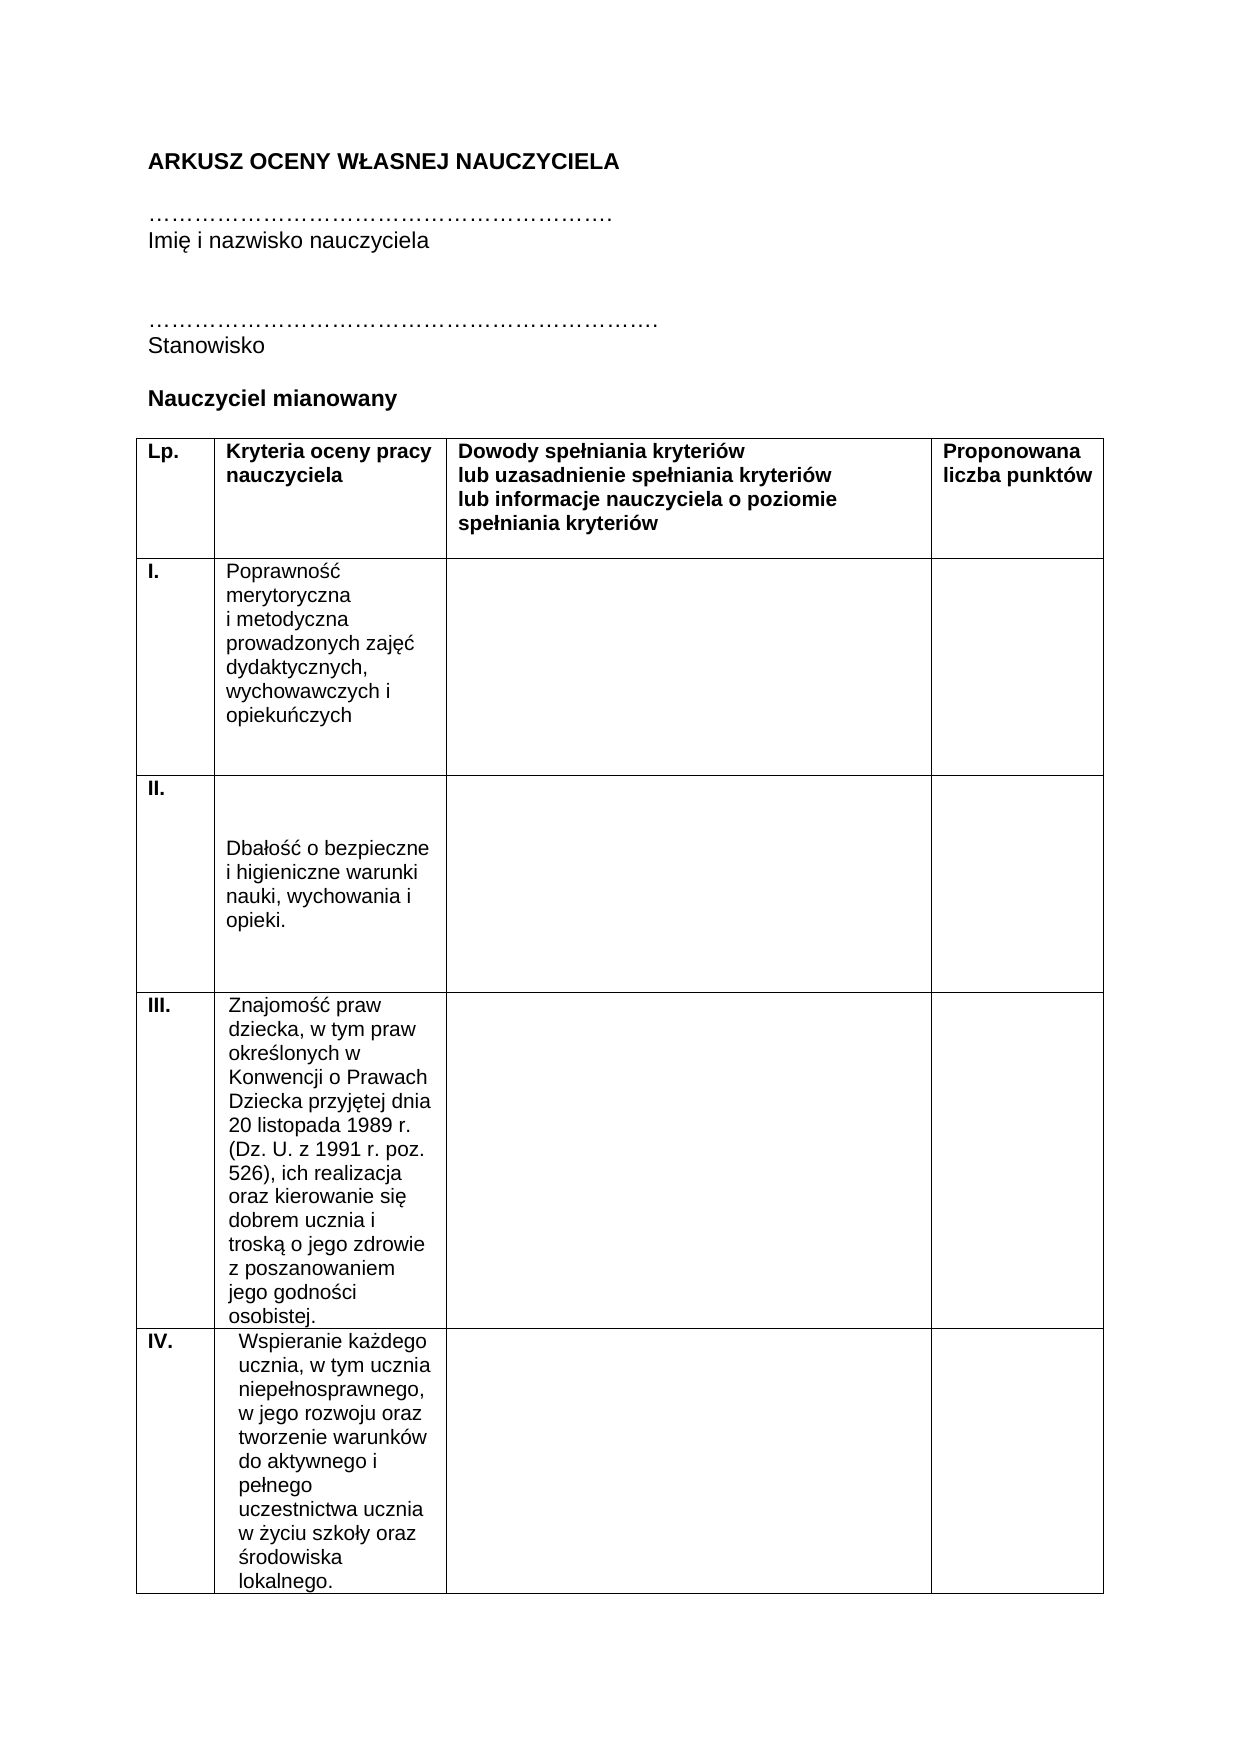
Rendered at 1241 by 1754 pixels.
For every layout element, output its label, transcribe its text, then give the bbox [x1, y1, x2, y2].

table_cell III. [137, 993, 214, 1328]
table_cell IV. [137, 1329, 214, 1593]
table_cell II. [137, 776, 214, 992]
table_header Proponowana liczba punktów [932, 439, 1103, 558]
text ……………………………………………………. [148, 200, 1093, 227]
table_cell [447, 776, 931, 992]
table_header Dowody spełniania kryteriów lub uzasadnienie spełniania kryteriów lub informacje nauczyciela o poziomie spełniania kryteriów [447, 439, 931, 558]
table_cell [932, 776, 1103, 992]
table_header Kryteria oceny pracy nauczyciela [215, 439, 446, 558]
text ARKUSZ OCENY WŁASNEJ NAUCZYCIELA [148, 148, 1093, 174]
text Stanowisko [148, 332, 1093, 358]
table_cell Dbałość o bezpieczne i higieniczne warunki nauki, wychowania i opieki. [215, 776, 446, 992]
table_cell [932, 559, 1103, 775]
table_cell [447, 993, 931, 1328]
table_cell [932, 1329, 1103, 1593]
text Imię i nazwisko nauczyciela [148, 227, 1093, 253]
text …………………………………………………………. [148, 306, 1093, 332]
table_header Lp. [137, 439, 214, 558]
table_cell Znajomość praw dziecka, w tym praw określonych w Konwencji o Prawach Dziecka przyjętej dnia 20 listopada 1989 r. (Dz. U. z 1991 r. poz. 526), ich realizacja oraz kierowanie się dobrem ucznia i troską o jego zdrowie z poszanowaniem jego godności osobistej. [215, 993, 446, 1328]
table_cell [932, 993, 1103, 1328]
table_cell Poprawność merytoryczna i metodyczna prowadzonych zajęć dydaktycznych, wychowawczych i opiekuńczych [215, 559, 446, 775]
table_cell [447, 1329, 931, 1593]
text Nauczyciel mianowany [148, 385, 1093, 411]
table_cell Wspieranie każdego ucznia, w tym ucznia niepełnosprawnego, w jego rozwoju oraz tworzenie warunków do aktywnego i pełnego uczestnictwa ucznia w życiu szkoły oraz środowiska lokalnego. [215, 1329, 446, 1593]
table_cell [447, 559, 931, 775]
table_cell I. [137, 559, 214, 775]
